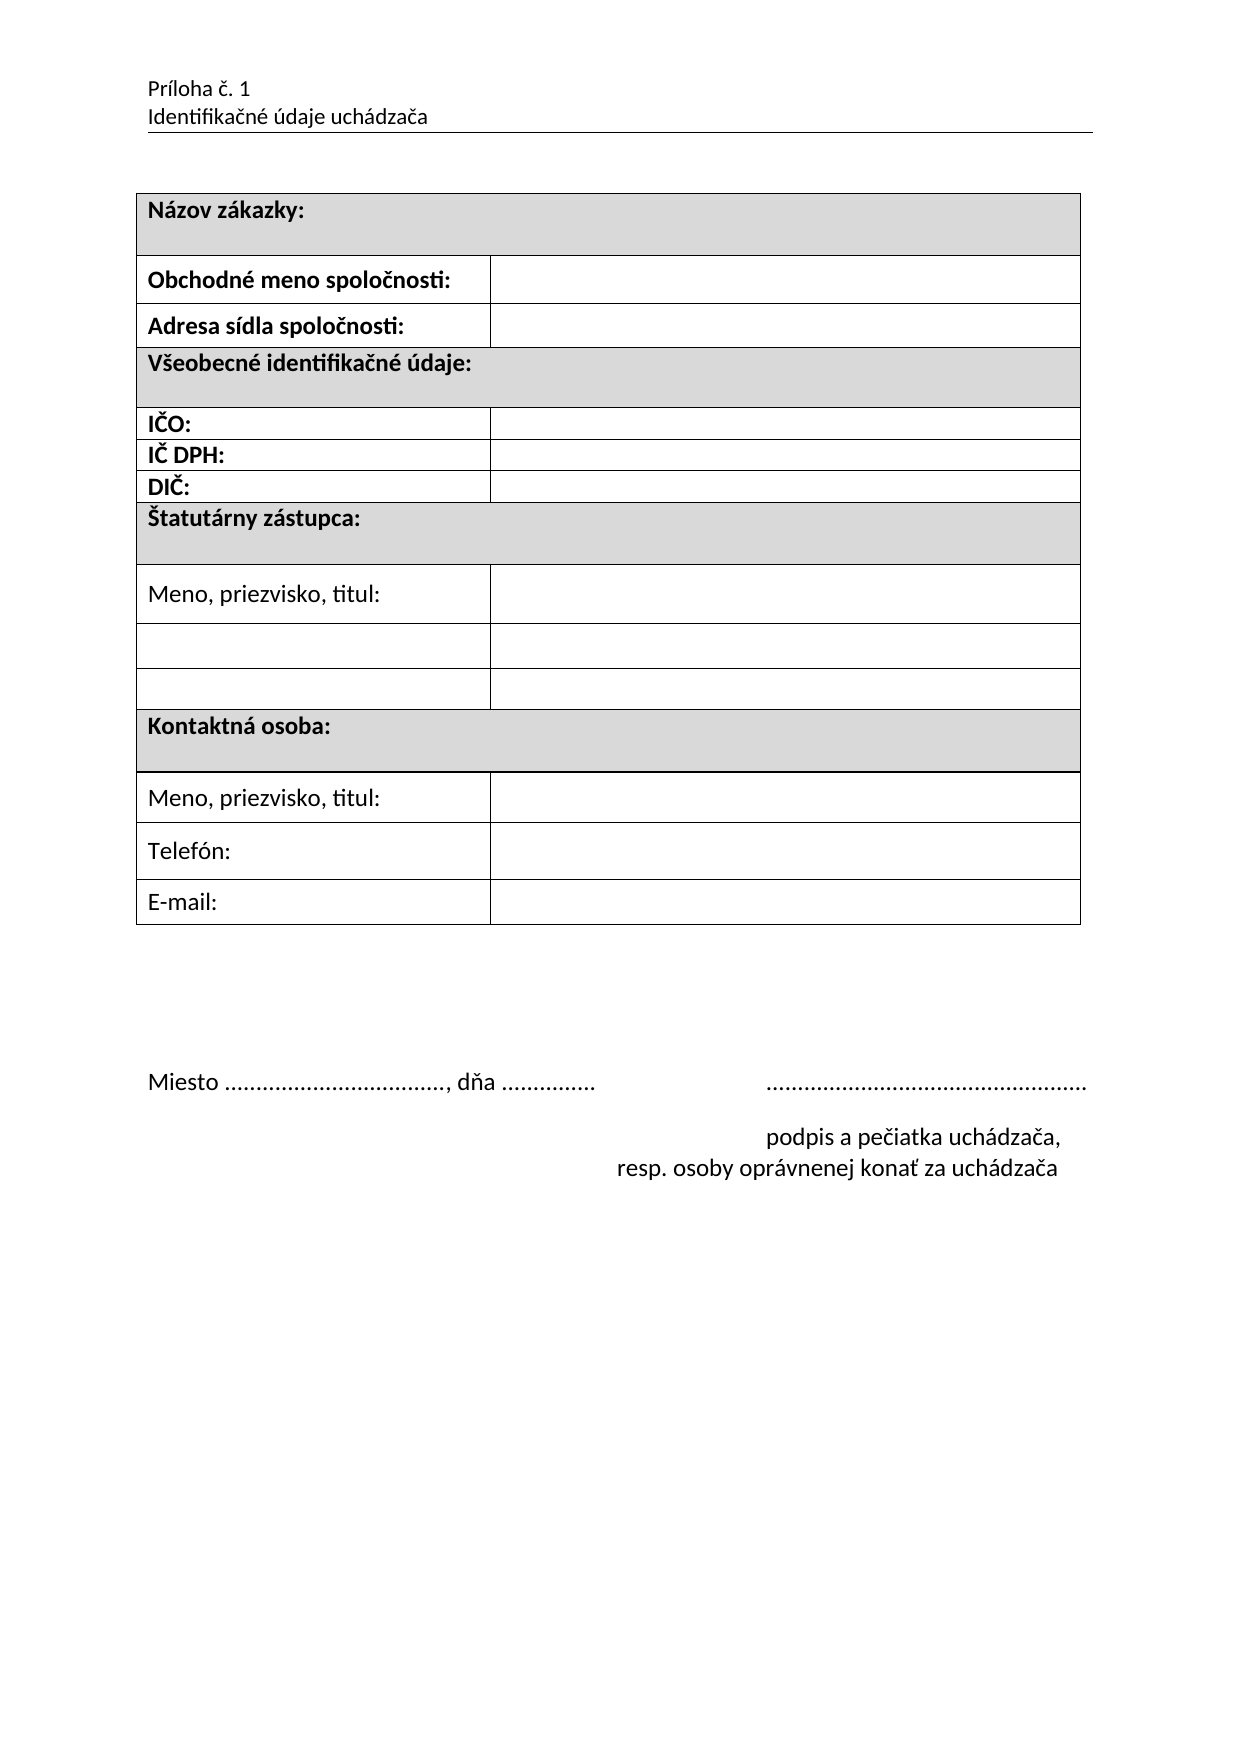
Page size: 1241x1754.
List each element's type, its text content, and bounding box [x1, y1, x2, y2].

table_cell Všeobecné identifikačné údaje: [137, 348, 1080, 407]
table_cell [491, 880, 1080, 923]
table_cell [491, 565, 1080, 623]
table_cell Meno, priezvisko, titul: [137, 565, 490, 623]
table_cell Kontaktná osoba: [137, 710, 1080, 771]
table_cell [491, 256, 1080, 303]
table_cell Štatutárny zástupca: [137, 503, 1080, 564]
table_cell [491, 408, 1080, 438]
table_cell [491, 624, 1080, 667]
table_cell Meno, priezvisko, titul: [137, 773, 490, 822]
table_cell [491, 471, 1080, 502]
text resp. osoby oprávnenej konať za uchádzača [148, 1152, 1093, 1183]
table_cell [491, 773, 1080, 822]
table_cell DIČ: [137, 471, 490, 502]
table_cell Obchodné meno spoločnosti: [137, 256, 490, 303]
table_cell [137, 669, 490, 709]
table_cell E-mail: [137, 880, 490, 923]
table_cell IČO: [137, 408, 490, 438]
text Miesto ..................................., dňa ............... ................................................... [148, 1066, 1093, 1097]
table_cell Adresa sídla spoločnosti: [137, 304, 490, 347]
text podpis a pečiatka uchádzača, [664, 1122, 1093, 1152]
table_cell [137, 624, 490, 667]
table_cell [491, 304, 1080, 347]
table_cell Telefón: [137, 823, 490, 879]
table_cell IČ DPH: [137, 440, 490, 470]
table_cell [491, 823, 1080, 879]
table_header Názov zákazky: „ Chladiace a sýtiace zariadenie “ [137, 194, 1080, 255]
table_cell [491, 440, 1080, 470]
table_cell [491, 669, 1080, 709]
